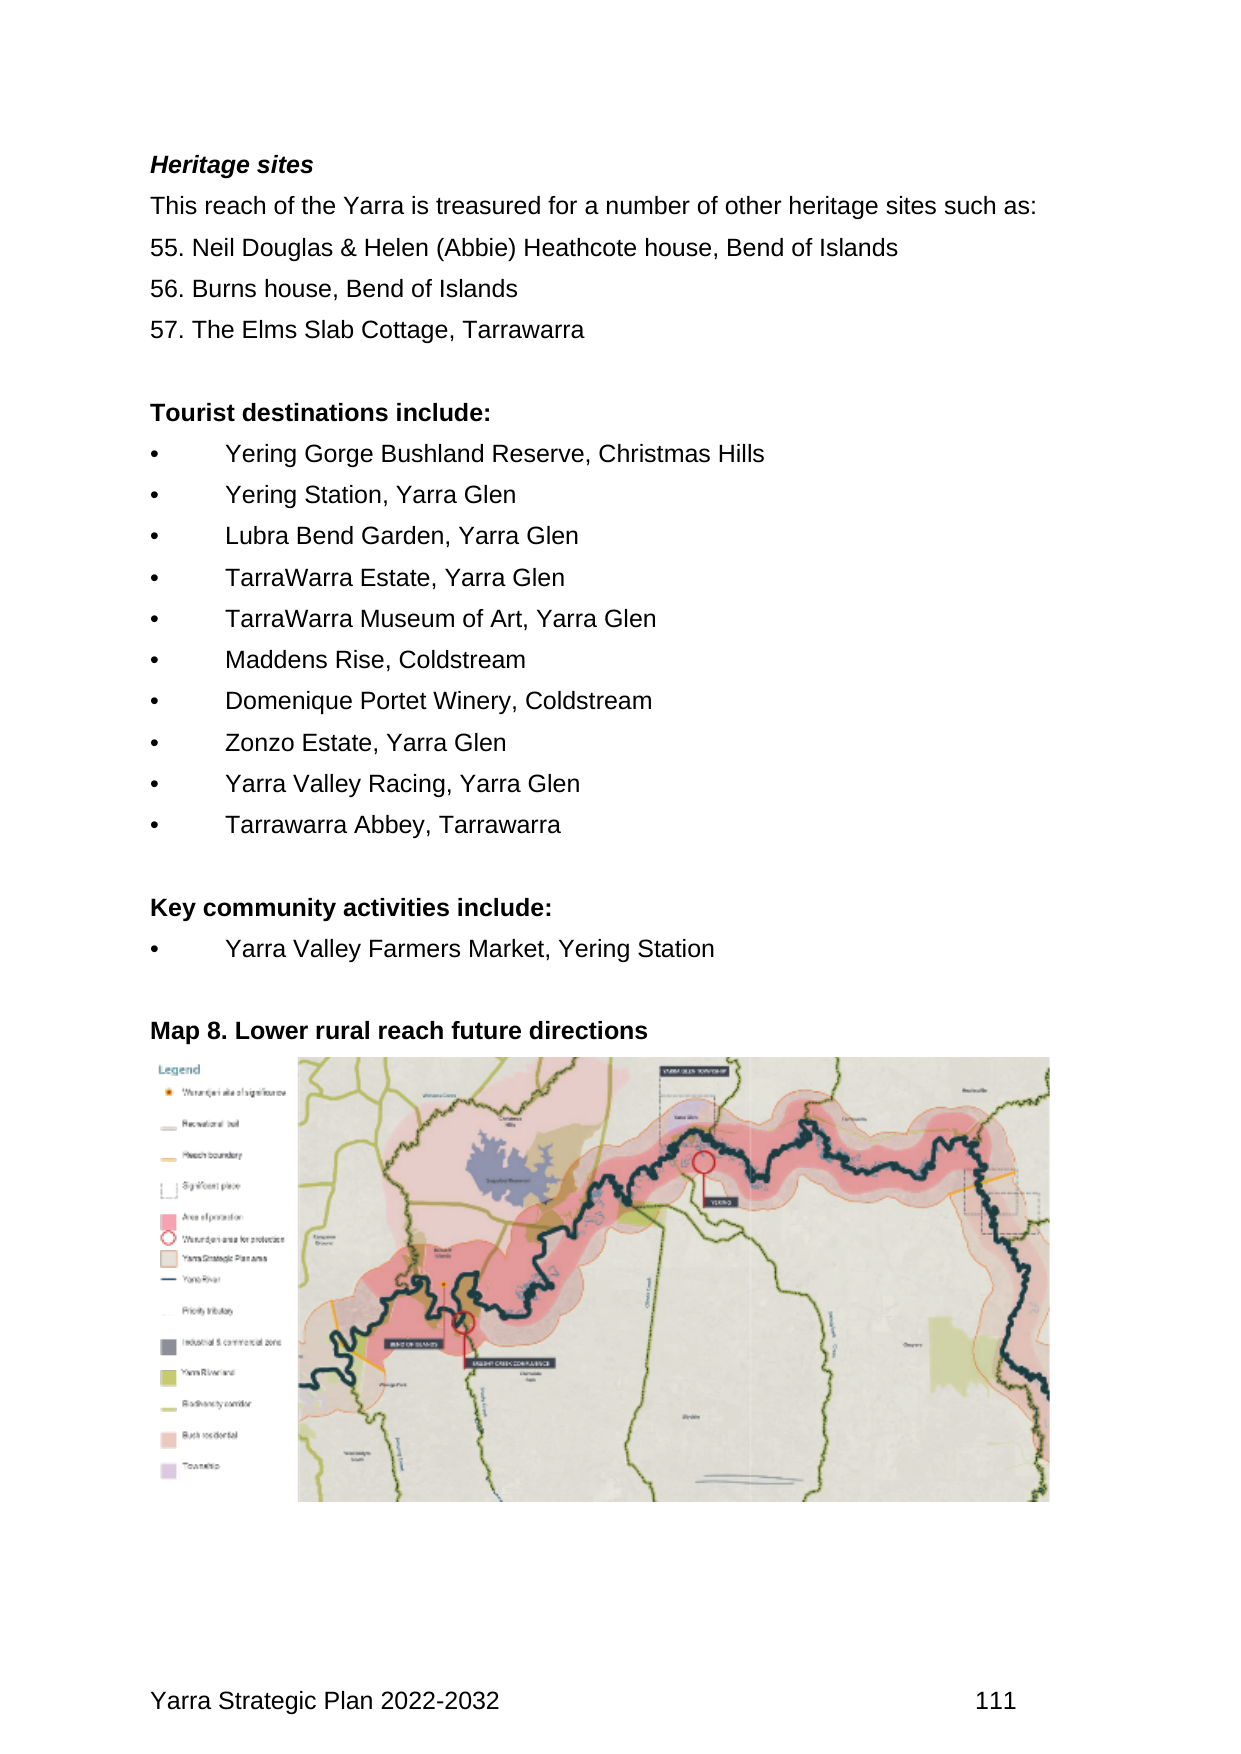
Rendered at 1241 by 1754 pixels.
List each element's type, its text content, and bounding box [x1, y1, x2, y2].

text • Lubra Bend Garden, Yarra Glen [150, 521, 1090, 550]
text • TarraWarra Museum of Art, Yarra Glen [150, 604, 1090, 632]
text • Yarra Valley Racing, Yarra Glen [150, 769, 1090, 797]
text 57. The Elms Slab Cottage, Tarrawarra [150, 315, 1090, 344]
text • Tarrawarra Abbey, Tarrawarra [150, 810, 1090, 839]
text • Yarra Valley Farmers Market, Yering Station [150, 934, 1090, 962]
picture [150, 1057, 1050, 1502]
text Key community activities include: [150, 892, 1090, 921]
text 55. Neil Douglas & Helen (Abbie) Heathcote house, Bend of Islands [150, 232, 1090, 261]
text • Yering Gorge Bushland Reserve, Christmas Hills [150, 439, 1090, 467]
text Tourist destinations include: [150, 397, 1090, 426]
text • TarraWarra Estate, Yarra Glen [150, 562, 1090, 591]
subtitle Heritage sites [150, 150, 1090, 179]
text • Maddens Rise, Coldstream [150, 645, 1090, 674]
text • Yering Station, Yarra Glen [150, 480, 1090, 509]
text • Zonzo Estate, Yarra Glen [150, 727, 1090, 756]
text • Domenique Portet Winery, Coldstream [150, 686, 1090, 715]
text This reach of the Yarra is treasured for a number of other heritage sites such as: [150, 191, 1090, 220]
subtitle Map 8. Lower rural reach future directions [150, 1016, 1090, 1045]
text 56. Burns house, Bend of Islands [150, 274, 1090, 302]
